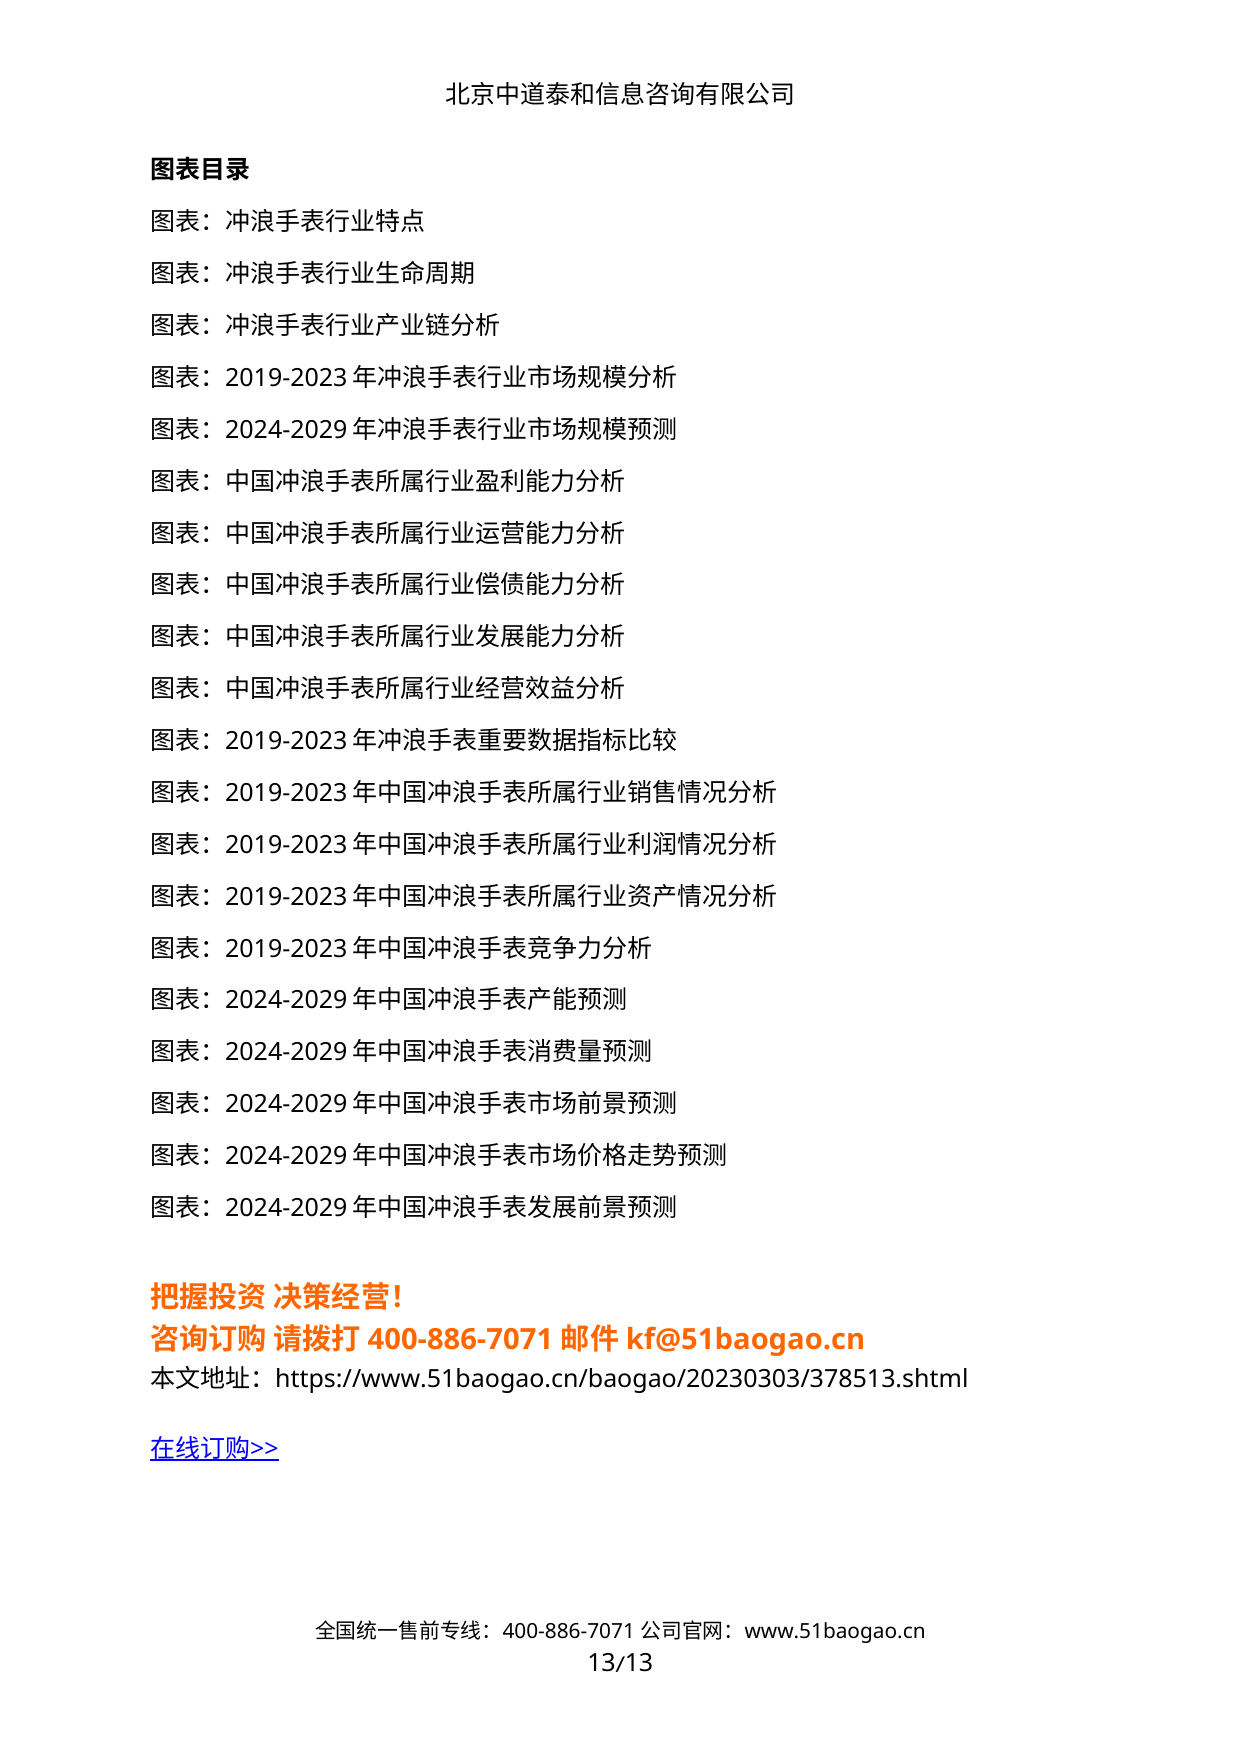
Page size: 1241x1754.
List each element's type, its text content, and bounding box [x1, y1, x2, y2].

text 图表：2019-2023年中国冲浪手表所属行业利润情况分析 [150, 824, 1090, 861]
text 在线订购>> [150, 1394, 1090, 1465]
text 图表：中国冲浪手表所属行业运营能力分析 [150, 513, 1090, 549]
text 图表：冲浪手表行业生命周期 [150, 254, 1090, 290]
text 图表：2019-2023年中国冲浪手表所属行业资产情况分析 [150, 876, 1090, 912]
text 图表：2019-2023年冲浪手表行业市场规模分析 [150, 357, 1090, 394]
text 图表：2024-2029年中国冲浪手表市场前景预测 [150, 1084, 1090, 1120]
text 图表：中国冲浪手表所属行业经营效益分析 [150, 669, 1090, 705]
text 图表：2024-2029年中国冲浪手表产能预测 [150, 980, 1090, 1016]
text 图表：2019-2023年冲浪手表重要数据指标比较 [150, 721, 1090, 757]
text 图表：2024-2029年中国冲浪手表市场价格走势预测 [150, 1136, 1090, 1172]
text 图表：中国冲浪手表所属行业盈利能力分析 [150, 461, 1090, 497]
text 图表：中国冲浪手表所属行业偿债能力分析 [150, 565, 1090, 601]
text 图表目录 [150, 150, 1090, 186]
text 把握投资 决策经营！咨询订购 请拨打 400-886-7071 邮件 kf@51baogao.cn本文地址：https://www.51baogao.cn/baogao/20230303/378513.shtml [150, 1239, 1090, 1394]
text 图表：2024-2029年中国冲浪手表消费量预测 [150, 1032, 1090, 1068]
text 图表：2024-2029年中国冲浪手表发展前景预测 [150, 1187, 1090, 1224]
text 图表：中国冲浪手表所属行业发展能力分析 [150, 617, 1090, 653]
text 图表：2024-2029年冲浪手表行业市场规模预测 [150, 409, 1090, 446]
text 图表：冲浪手表行业产业链分析 [150, 306, 1090, 342]
text 图表：2019-2023年中国冲浪手表竞争力分析 [150, 928, 1090, 964]
text 图表：2019-2023年中国冲浪手表所属行业销售情况分析 [150, 772, 1090, 809]
text 图表：冲浪手表行业特点 [150, 202, 1090, 238]
